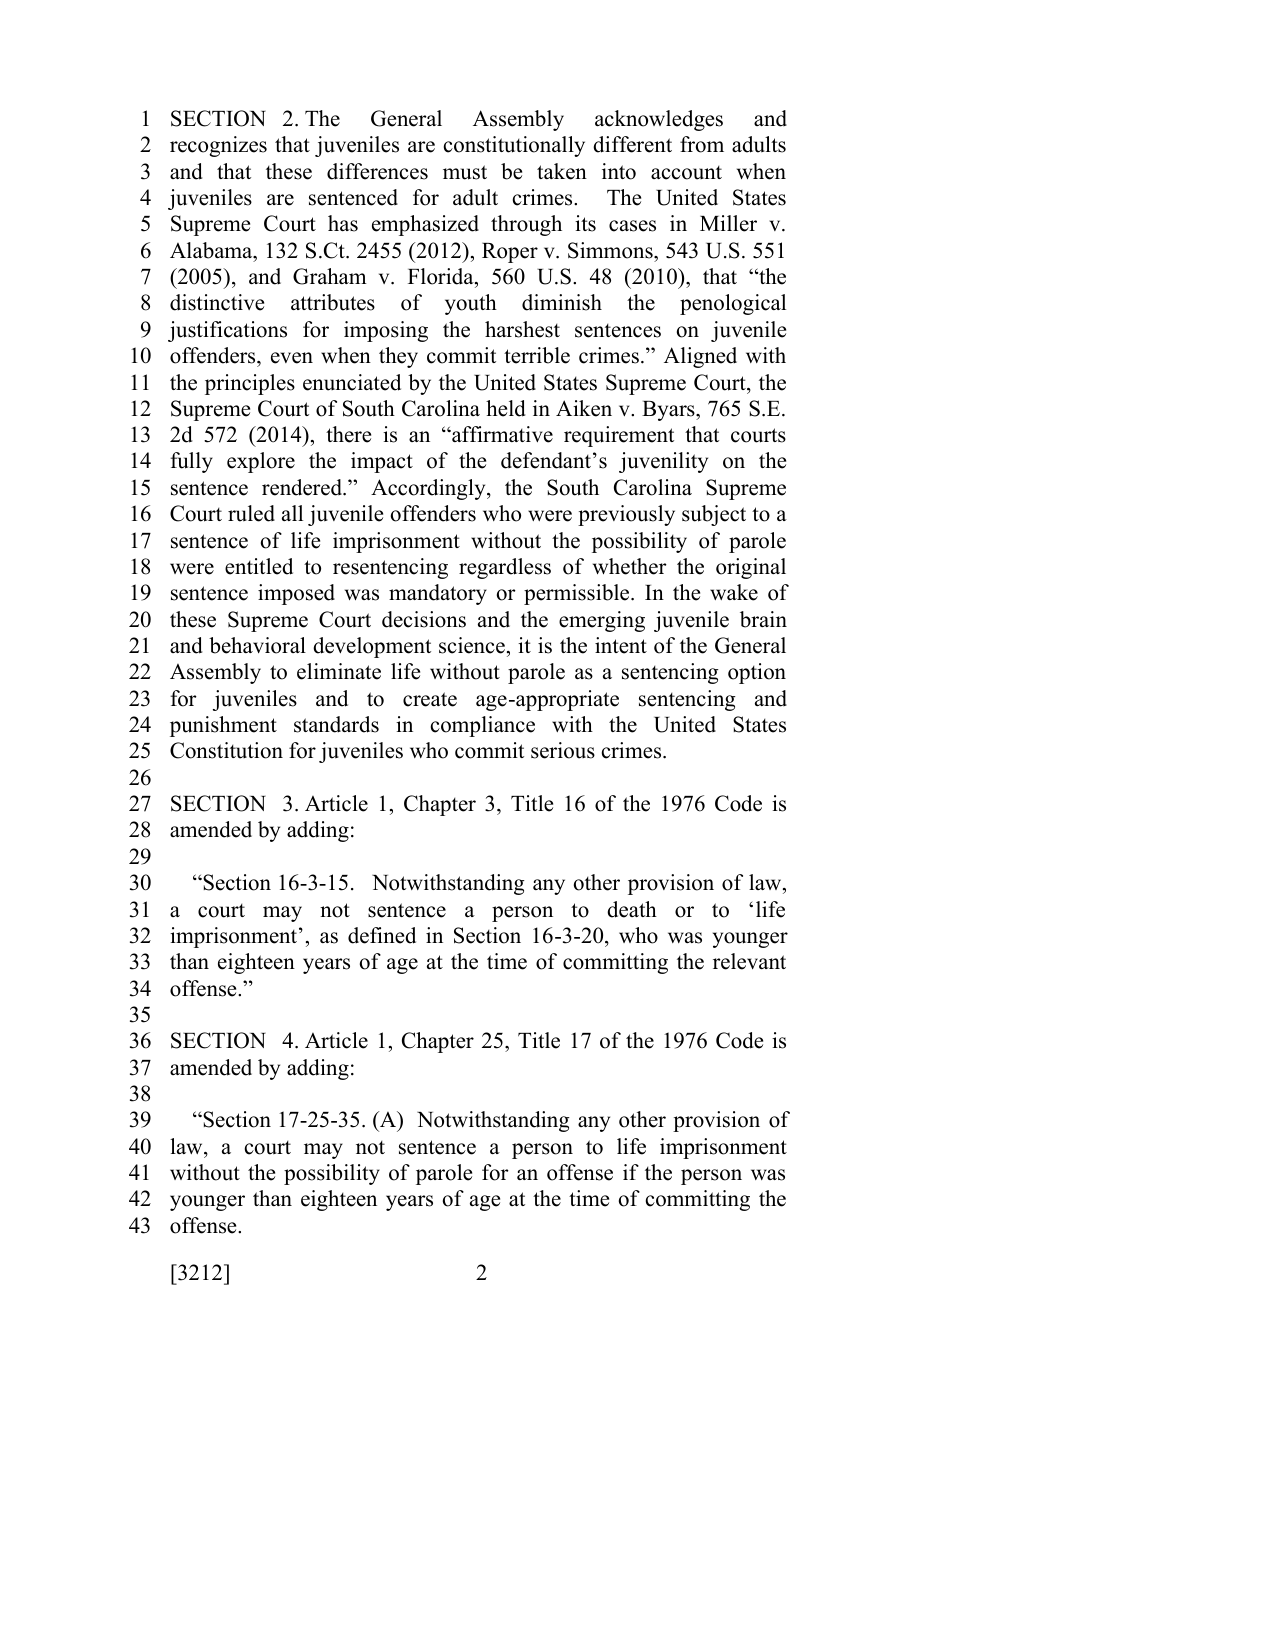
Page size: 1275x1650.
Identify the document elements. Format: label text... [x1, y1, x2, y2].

text “Section 16-3-15. Notwithstanding any other provision of law, a court may not sentence a person to death or to ‘life imprisonment’, as defined in Section 16-3-20, who was younger than eighteen years of age at the time of committing the relevant offense.” [169, 869, 787, 1001]
text “Section 17-25-35. (A) Notwithstanding any other provision of law, a court may not sentence a person to life imprisonment without the possibility of parole for an offense if the person was younger than eighteen years of age at the time of committing the offense. [169, 1106, 787, 1238]
text SECTION 2. The General Assembly acknowledges and recognizes that juveniles are constitutionally different from adults and that these differences must be taken into account when juveniles are sentenced for adult crimes. The United States Supreme Court has emphasized through its cases in Miller v. Alabama, 132 S.Ct. 2455 (2012), Roper v. Simmons, 543 U.S. 551 (2005), and Graham v. Florida, 560 U.S. 48 (2010), that “the distinctive attributes of youth diminish the penological justifications for imposing the harshest sentences on juvenile offenders, even when they commit terrible crimes.” Aligned with the principles enunciated by the United States Supreme Court, the Supreme Court of South Carolina held in Aiken v. Byars, 765 S.E. 2d 572 (2014), there is an “affirmative requirement that courts fully explore the impact of the defendant’s juvenility on the sentence rendered.” Accordingly, the South Carolina Supreme Court ruled all juvenile offenders who were previously subject to a sentence of life imprisonment without the possibility of parole were entitled to resentencing regardless of whether the original sentence imposed was mandatory or permissible. In the wake of these Supreme Court decisions and the emerging juvenile brain and behavioral development science, it is the intent of the General Assembly to eliminate life without parole as a sentencing option for juveniles and to create age-appropriate sentencing and punishment standards in compliance with the United States Constitution for juveniles who commit serious crimes. [169, 105, 787, 764]
text SECTION 4. Article 1, Chapter 25, Title 17 of the 1976 Code is amended by adding: [169, 1027, 787, 1080]
text SECTION 3. Article 1, Chapter 3, Title 16 of the 1976 Code is amended by adding: [169, 790, 787, 843]
